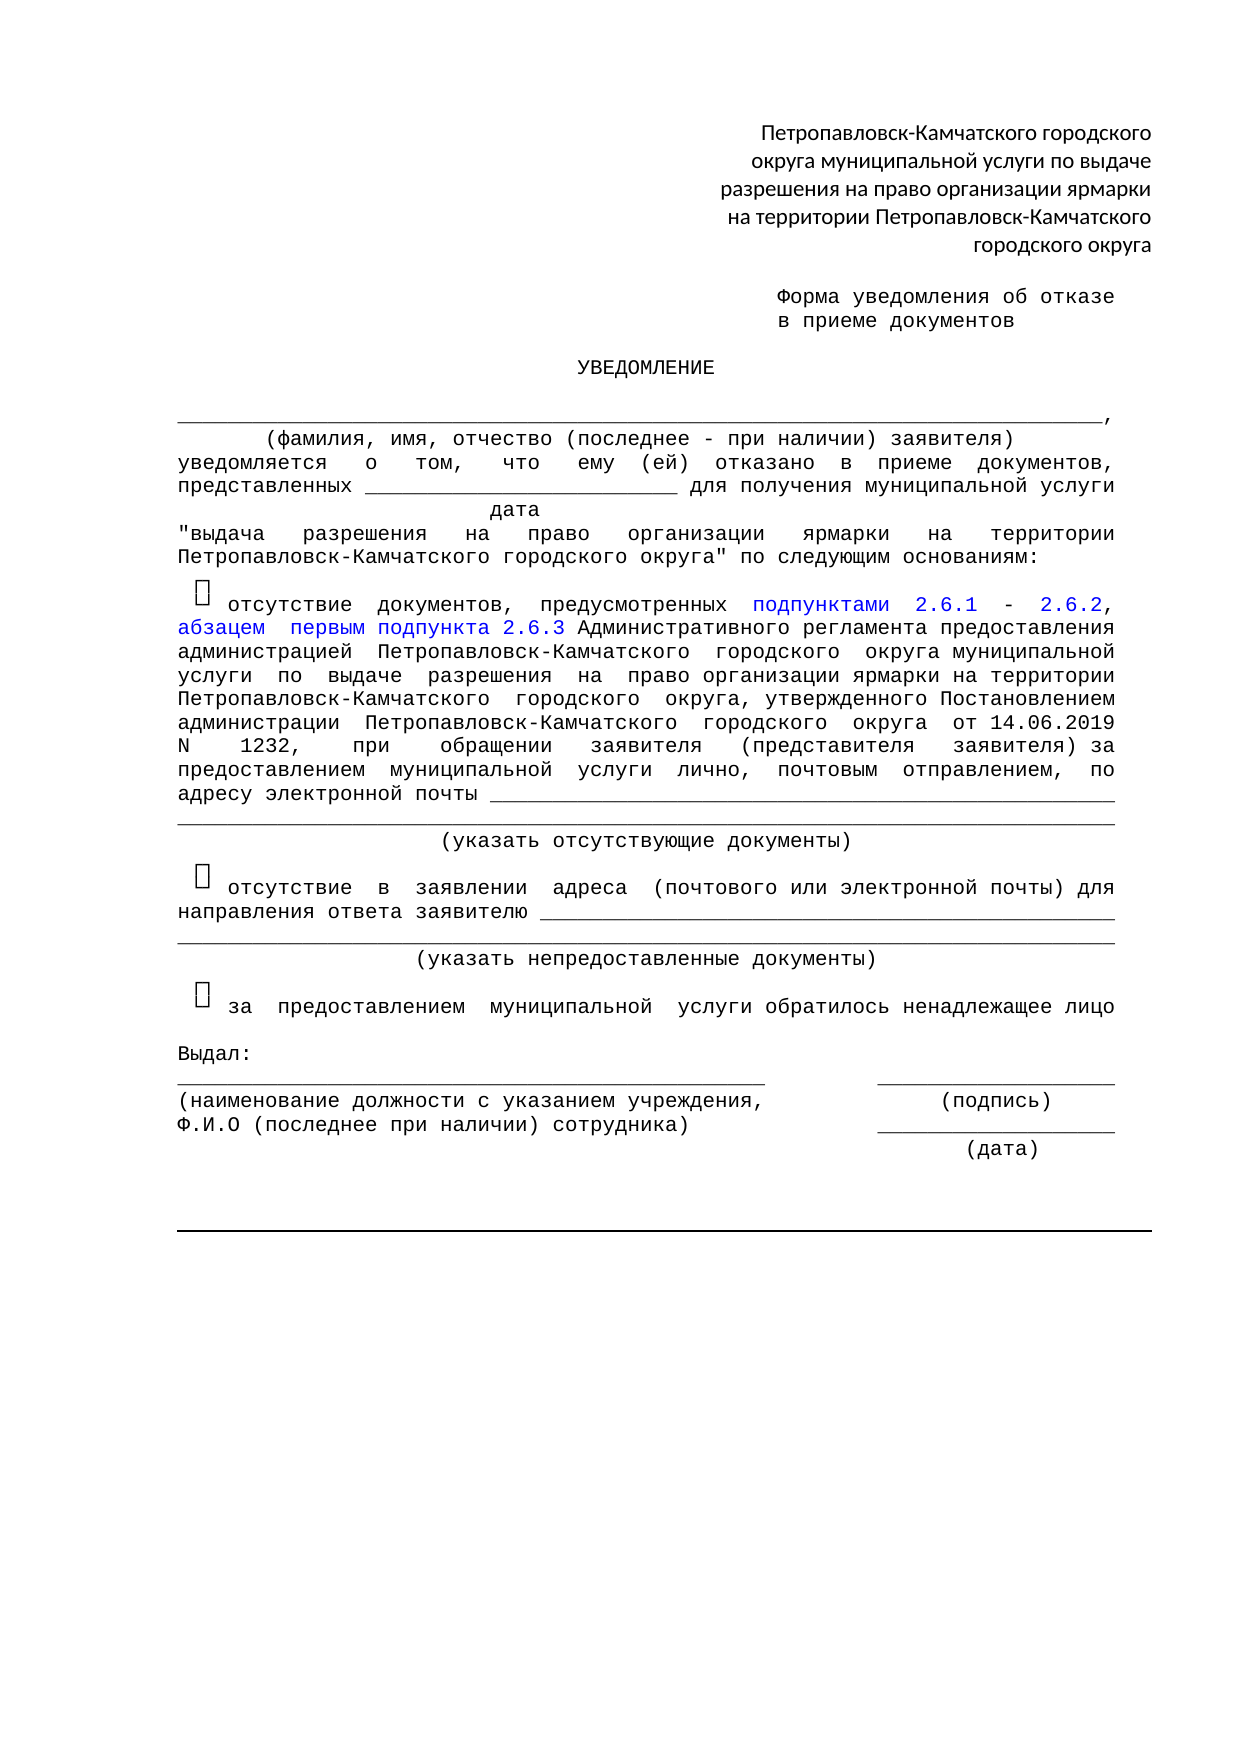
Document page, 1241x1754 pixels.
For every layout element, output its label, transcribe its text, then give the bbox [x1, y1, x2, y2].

text ┌┐ [177, 972, 1152, 996]
text (указать отсутствующие документы) [177, 830, 1152, 854]
text ┌┐ [177, 570, 1152, 594]
text _______________________________________________ ___________________ [177, 1067, 1152, 1090]
text Выдал: [177, 1043, 1152, 1067]
text (фамилия, имя, отчество (последнее - при наличии) заявителя) [177, 428, 1152, 452]
text __________________________________________________________________________, [177, 404, 1152, 428]
text (указать непредоставленные документы) [177, 948, 1152, 972]
text Петропавловск-Камчатского городского округа" по следующим основаниям: [177, 546, 1152, 570]
text └┘ отсутствие документов, предусмотренных подпунктами 2.6.1 - 2.6.2, [177, 594, 1152, 617]
text городского округа [177, 230, 1152, 258]
text уведомляется о том, что ему (ей) отказано в приеме документов, [177, 452, 1152, 475]
text Форма уведомления об отказе [177, 286, 1152, 310]
text (наименование должности с указанием учреждения, (подпись) [177, 1090, 1152, 1114]
text абзацем первым подпункта 2.6.3 Административного регламента предоставления [177, 617, 1152, 641]
text услуги по выдаче разрешения на право организации ярмарки на территории [177, 664, 1152, 688]
text округа муниципальной услуги по выдаче [177, 146, 1152, 174]
text └┘ отсутствие в заявлении адреса (почтового или электронной почты) для [177, 877, 1152, 901]
text Петропавловск-Камчатского городского [177, 118, 1152, 146]
text адресу электронной почты __________________________________________________ [177, 783, 1152, 806]
text направления ответа заявителю ______________________________________________ [177, 901, 1152, 925]
text разрешения на право организации ярмарки [177, 174, 1152, 202]
text администрацией Петропавловск-Камчатского городского округа муниципальной [177, 641, 1152, 664]
text в приеме документов [177, 310, 1152, 333]
text администрации Петропавловск-Камчатского городского округа от 14.06.2019 [177, 712, 1152, 736]
text на территории Петропавловск-Камчатского [177, 202, 1152, 230]
text ___________________________________________________________________________ [177, 806, 1152, 830]
text └┘ за предоставлением муниципальной услуги обратилось ненадлежащее лицо [177, 996, 1152, 1019]
text дата [177, 499, 1152, 523]
text предоставлением муниципальной услуги лично, почтовым отправлением, по [177, 759, 1152, 783]
text Петропавловск-Камчатского городского округа, утвержденного Постановлением [177, 688, 1152, 712]
text (дата) [177, 1137, 1152, 1161]
text Ф.И.О (последнее при наличии) сотрудника) ___________________ [177, 1114, 1152, 1137]
text ┌┐ [177, 854, 1152, 877]
text "выдача разрешения на право организации ярмарки на территории [177, 523, 1152, 546]
text N 1232, при обращении заявителя (представителя заявителя) за [177, 736, 1152, 759]
text УВЕДОМЛЕНИЕ [177, 357, 1152, 381]
text представленных _________________________ для получения муниципальной услуги [177, 475, 1152, 499]
text ___________________________________________________________________________ [177, 925, 1152, 948]
